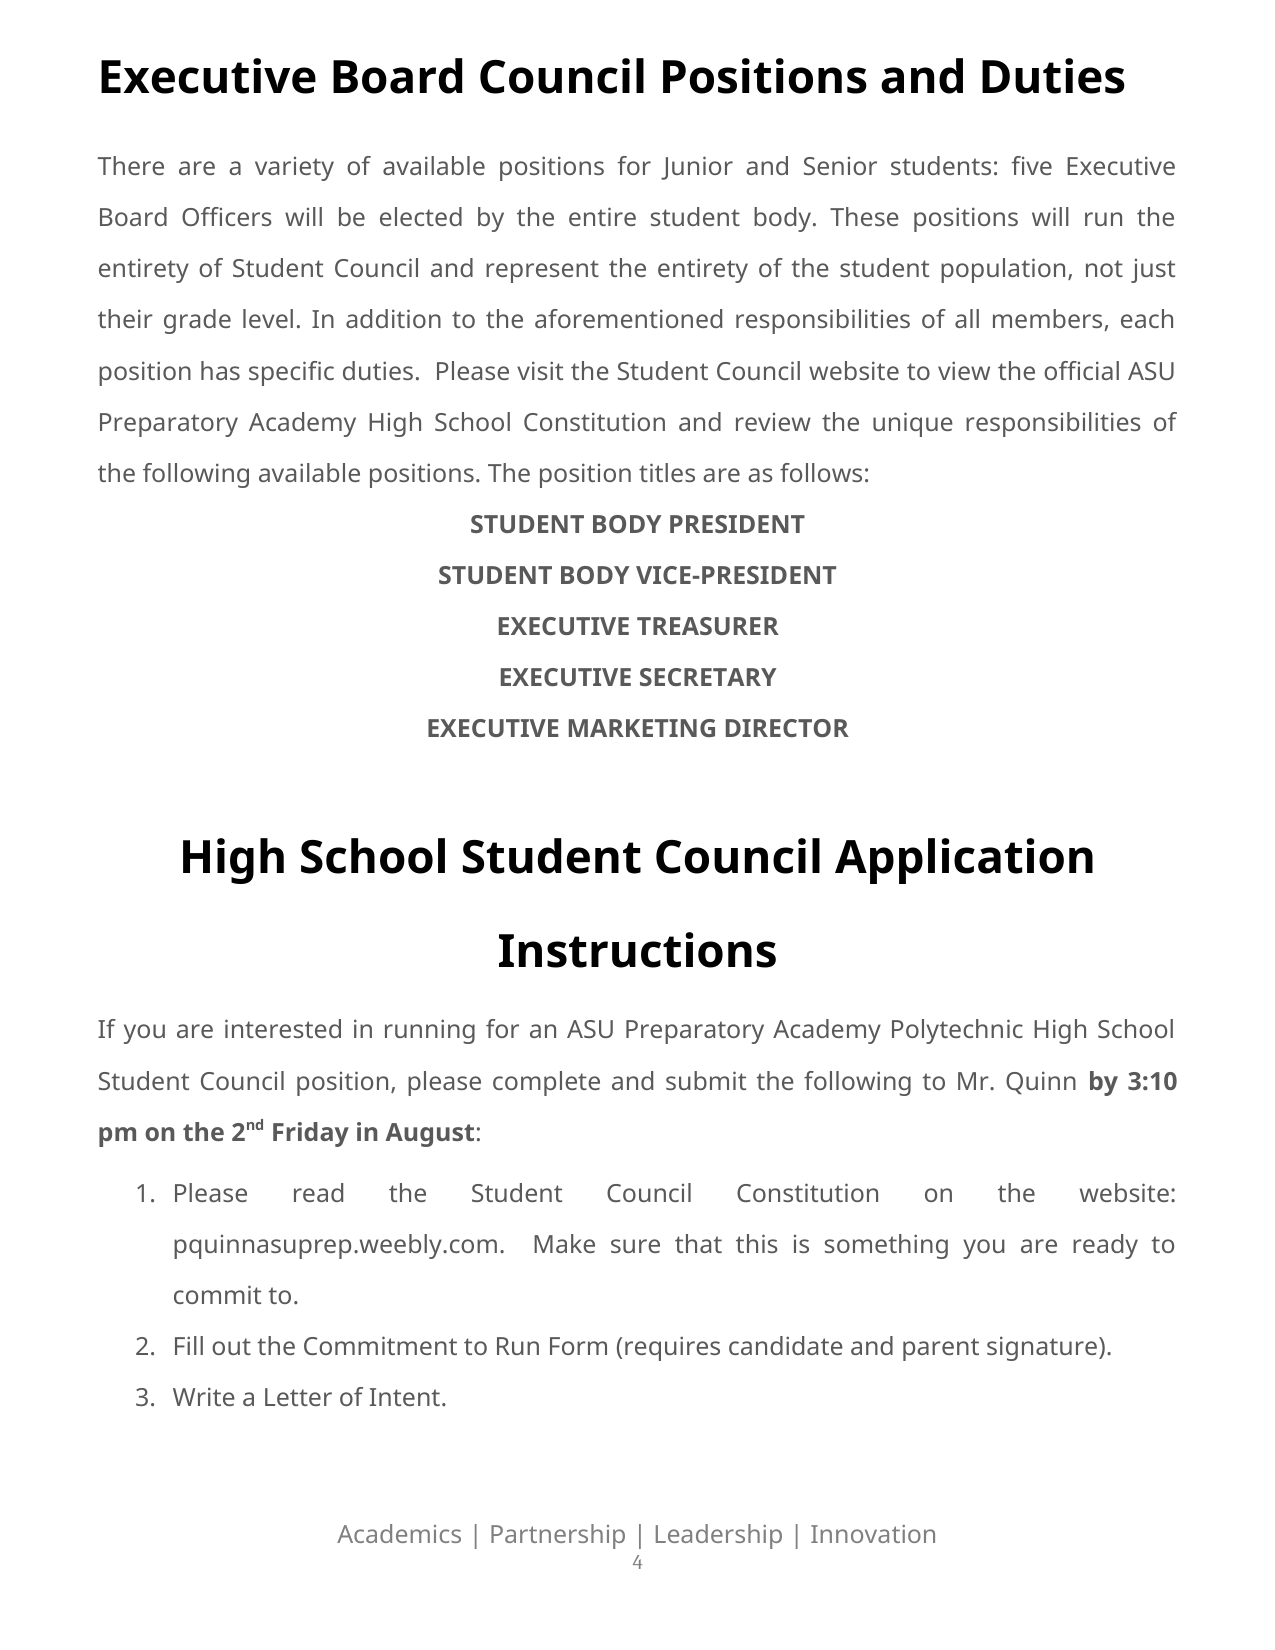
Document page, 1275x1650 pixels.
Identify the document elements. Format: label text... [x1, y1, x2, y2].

text If you are interested in running for an ASU Preparatory Academy Polytechnic High School Student Council position, please complete and submit the following to Mr. Quinn by 3:10 pm on the 2nd Friday in August: [97, 1012, 1177, 1148]
text Executive Board Council Positions and Duties [97, 45, 1177, 107]
text EXECUTIVE MARKETING DIRECTOR [97, 710, 1177, 744]
list Write a Letter of Intent. [135, 1380, 1177, 1414]
text High School Student Council Application Instructions [97, 825, 1177, 981]
list Please read the Student Council Constitution on the website: pquinnasuprep.weebly.com. Make sure that this is something you are ready to commit to. [135, 1176, 1177, 1312]
text EXECUTIVE SECRETARY [97, 659, 1177, 693]
text There are a variety of available positions for Junior and Senior students: five Executive Board Officers will be elected by the entire student body. These positions will run the entirety of Student Council and represent the entirety of the student population, not just their grade level. In addition to the aforementioned responsibilities of all members, each position has specific duties. Please visit the Student Council website to view the official ASU Preparatory Academy High School Constitution and review the unique responsibilities of the following available positions. The position titles are as follows: [97, 149, 1177, 489]
text STUDENT BODY VICE-PRESIDENT [97, 557, 1177, 591]
text STUDENT BODY PRESIDENT [97, 506, 1177, 540]
list Fill out the Commitment to Run Form (requires candidate and parent signature). [135, 1329, 1177, 1363]
text EXECUTIVE TREASURER [97, 608, 1177, 642]
